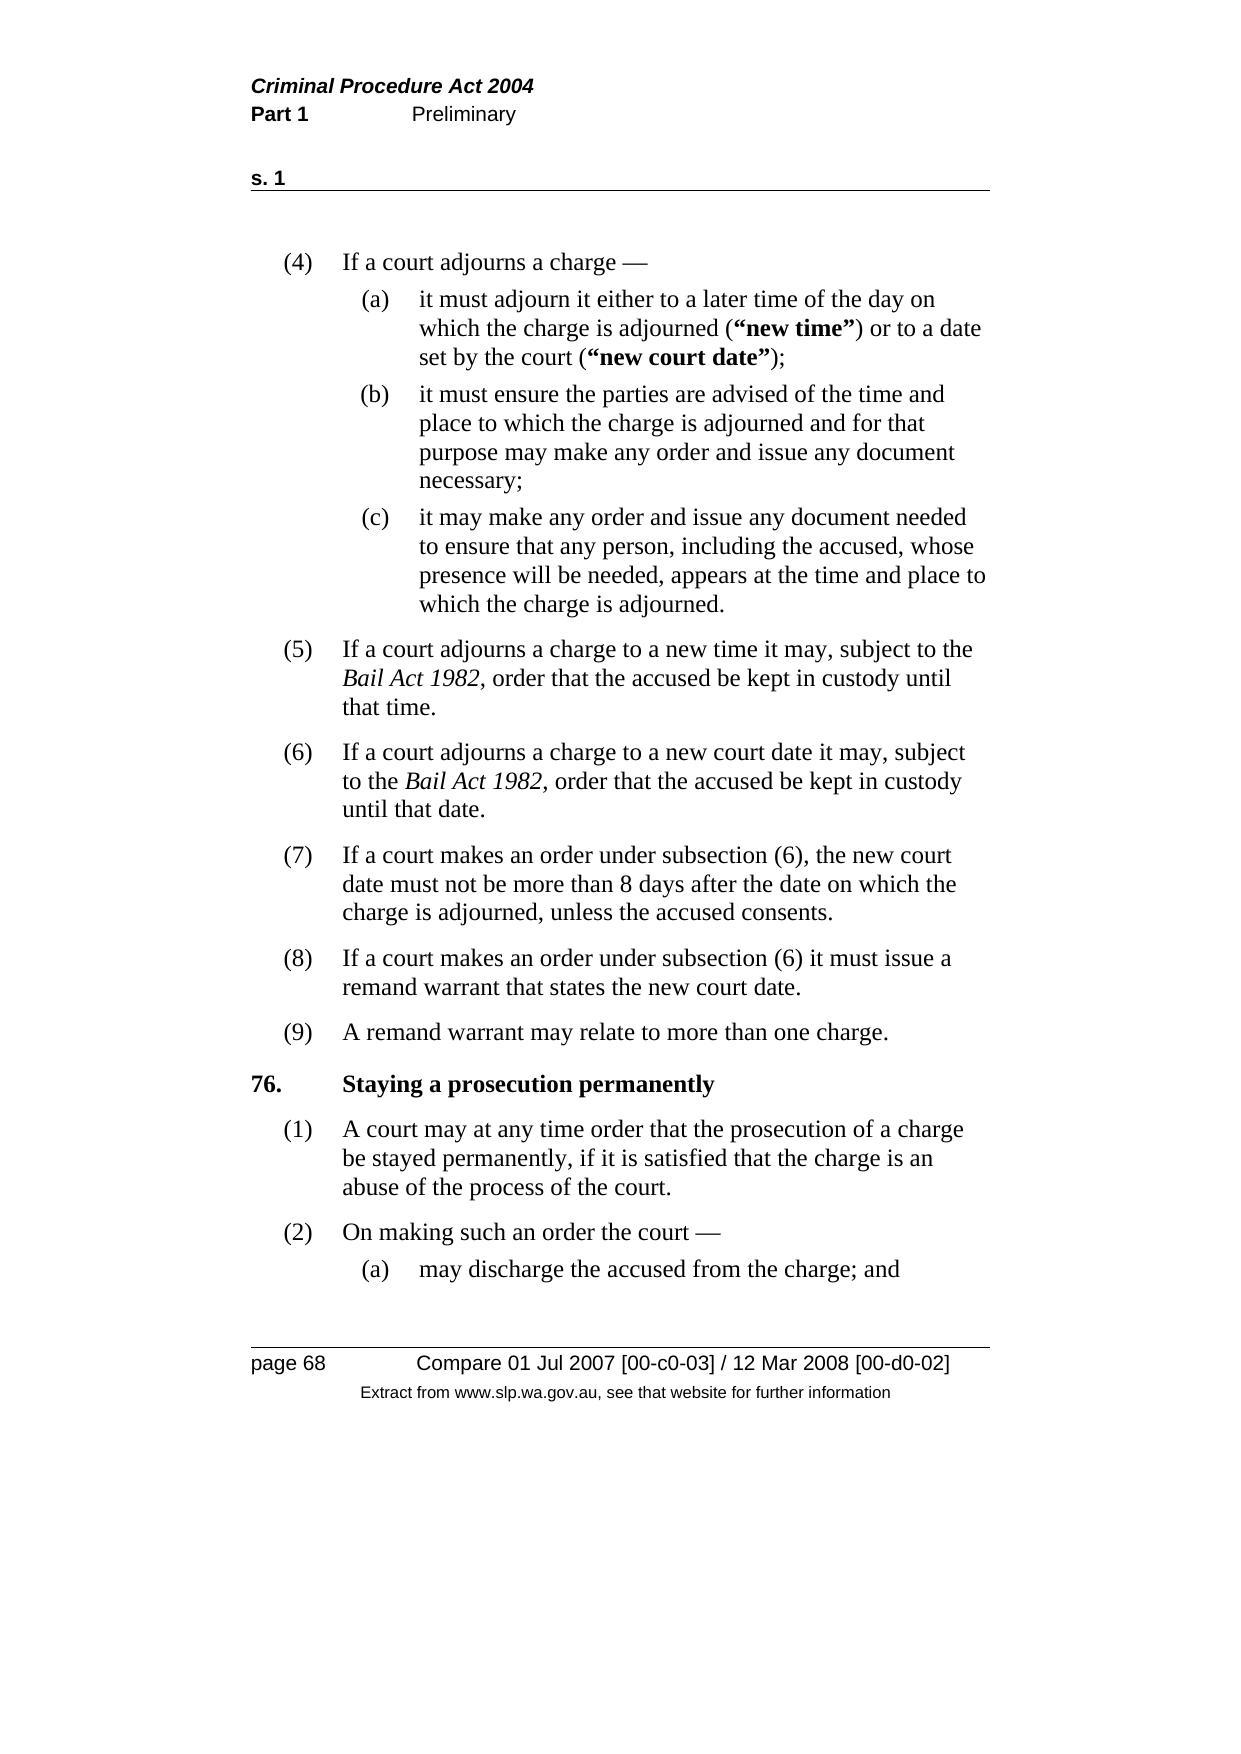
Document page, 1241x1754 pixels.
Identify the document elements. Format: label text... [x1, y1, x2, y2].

text (2) On making such an order the court — [251, 1217, 990, 1246]
text (9) A remand warrant may relate to more than one charge. [251, 1017, 990, 1046]
text (6) If a court adjourns a charge to a new court date it may, subject to the Bail Act 1982, order that the accused be kept in custody until that date. [251, 737, 990, 823]
text (a) it must adjourn it either to a later time of the day on which the charge is adjourned (“new time”) or to a date set by the court (“new court date”); [251, 284, 990, 371]
text (8) If a court makes an order under subsection (6) it must issue a remand warrant that states the new court date. [251, 943, 990, 1000]
text (4) If a court adjourns a charge — [251, 247, 990, 276]
text (c) it may make any order and issue any document needed to ensure that any person, including the accused, whose presence will be needed, appears at the time and place to which the charge is adjourned. [251, 502, 990, 617]
text (7) If a court makes an order under subsection (6), the new court date must not be more than 8 days after the date on which the charge is adjourned, unless the accused consents. [251, 840, 990, 926]
text (1) A court may at any time order that the prosecution of a charge be stayed permanently, if it is satisfied that the charge is an abuse of the process of the court. [251, 1114, 990, 1200]
text (5) If a court adjourns a charge to a new time it may, subject to the Bail Act 1982, order that the accused be kept in custody until that time. [251, 634, 990, 720]
text (b) it must ensure the parties are advised of the time and place to which the charge is adjourned and for that purpose may make any order and issue any document necessary; [251, 379, 990, 494]
subtitle 76. Staying a prosecution permanently [251, 1069, 990, 1097]
text (a) may discharge the accused from the charge; and [251, 1254, 990, 1283]
